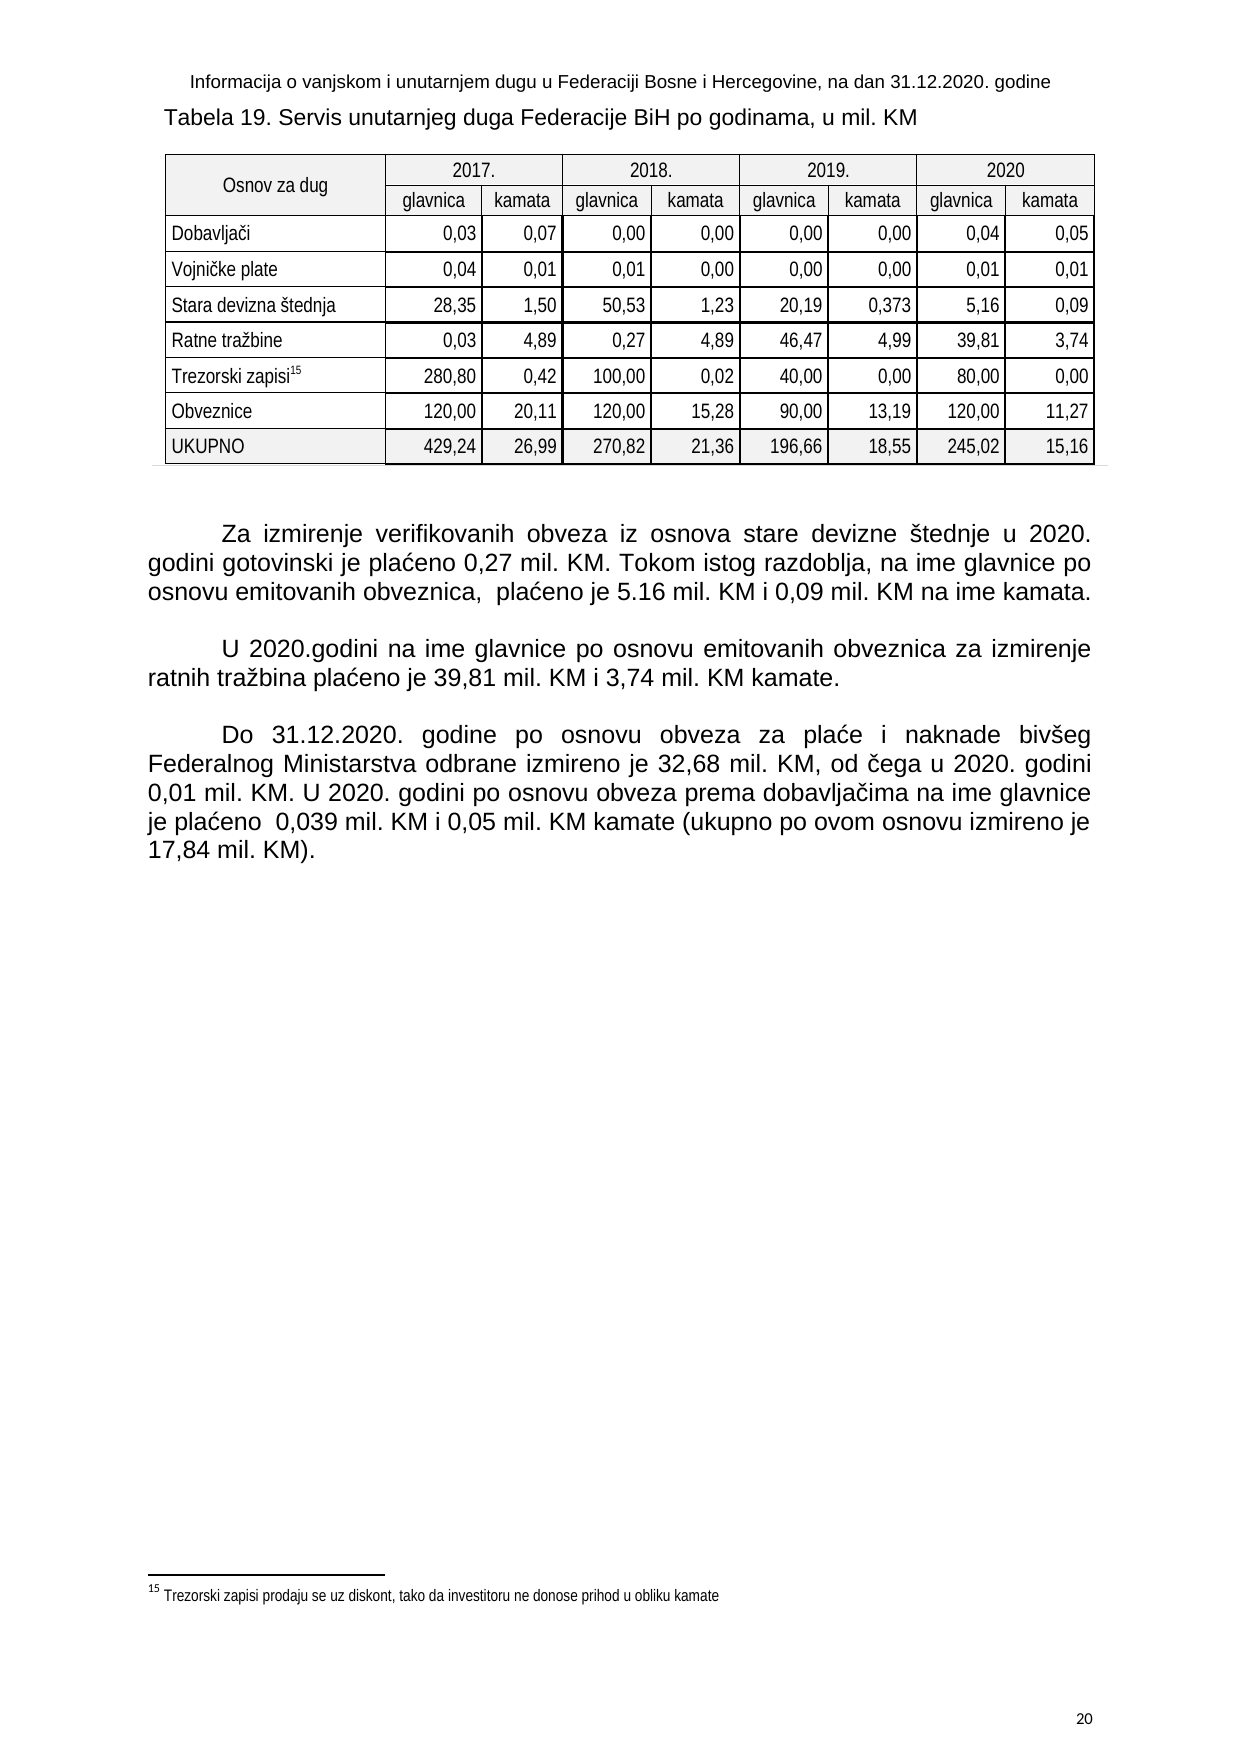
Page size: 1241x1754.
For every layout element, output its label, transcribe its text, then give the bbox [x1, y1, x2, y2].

text U 2020.gоdini nа imе glavnice po osnovu emitovanih obveznica za izmirenje ratnih tražbina plaćeno je 39,81 mil. KM i 3,74 mil. KM kamate. [148, 634, 1093, 691]
text Za izmirenje verifikovanih obveza iz osnova stare devizne štednje u 2020. godini gotovinski je plaćeno 0,27 mil. KM. Tokom istog razdoblja, na ime glavnice po osnovu emitovanih obveznica, plaćeno je 5.16 mil. KM i 0,09 mil. KM na ime kamata. [148, 519, 1093, 605]
text Do 31.12.2020. godine po osnovu obveza za plaće i naknade bivšeg Federalnog Ministarstva odbrane izmireno je 32,68 mil. KM, od čega u 2020. godini 0,01 mil. KM. U 2020. godini po osnovu obveza prema dobavljačima na ime glavnice je plaćeno 0,039 mil. KM i 0,05 mil. KM kamate (ukupno po ovom osnovu izmireno je 17,84 mil. KM). [148, 720, 1093, 864]
table_header Tabela 19. Servis unutarnjeg duga Federacije BiH po godinama, u mil. KM [152, 104, 1107, 465]
